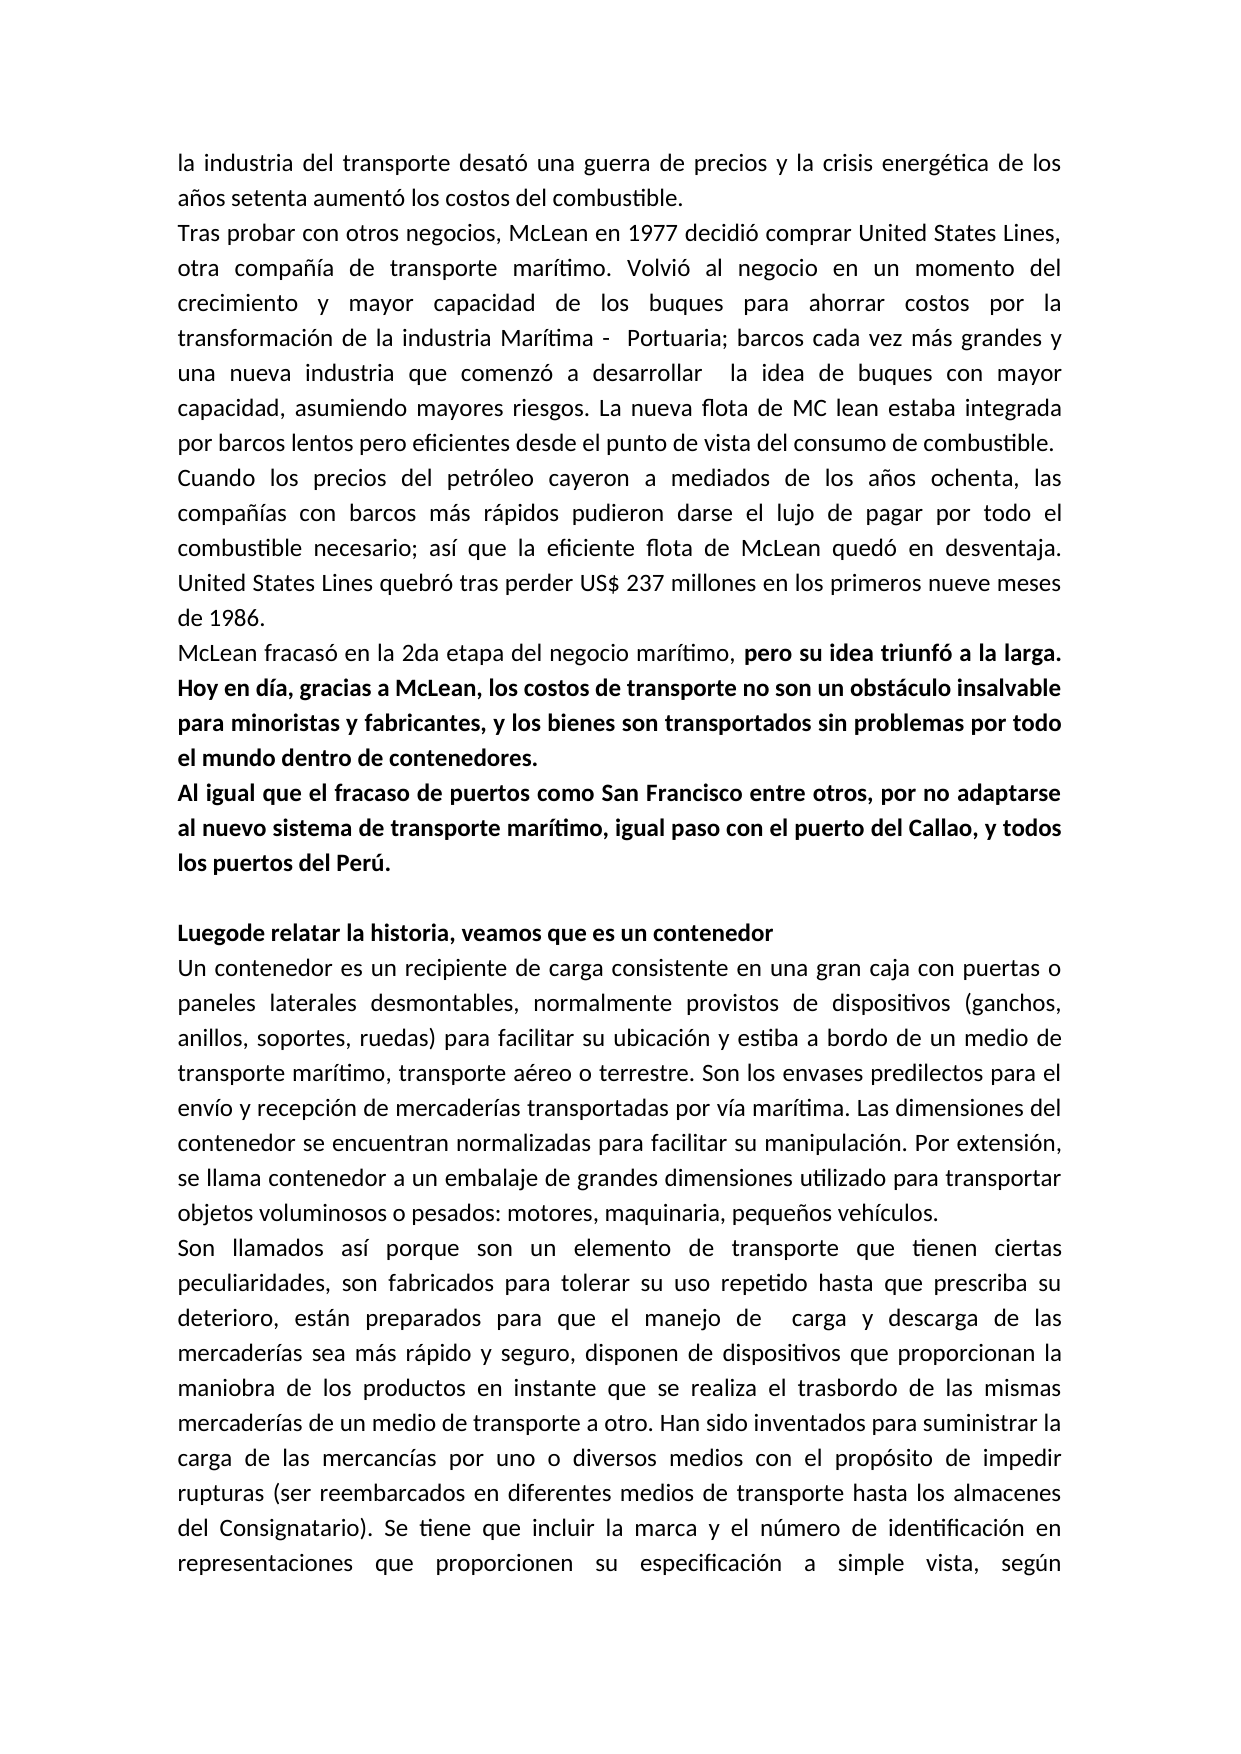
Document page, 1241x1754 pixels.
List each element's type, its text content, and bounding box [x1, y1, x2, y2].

text Al igual que el fracaso de puertos como San Francisco entre otros, por no adaptarse al nuevo sistema de transporte marítimo, igual paso con el puerto del Callao, y todos los puertos del Perú. [177, 778, 1063, 878]
text Cuando los precios del petróleo cayeron a mediados de los años ochenta, las compañías con barcos más rápidos pudieron darse el lujo de pagar por todo el combustible necesario; así que la eficiente flota de McLean quedó en desventaja. United States Lines quebró tras perder US$ 237 millones en los primeros nueve meses de 1986. [177, 463, 1063, 633]
text Un contenedor es un recipiente de carga consistente en una gran caja con puertas o paneles laterales desmontables, normalmente provistos de dispositivos (ganchos, anillos, soportes, ruedas) para facilitar su ubicación y estiba a bordo de un medio de transporte marítimo, transporte aéreo o terrestre. Son los envases predilectos para el envío y recepción de mercaderías transportadas por vía marítima. Las dimensiones del contenedor se encuentran normalizadas para facilitar su manipulación. Por extensión, se llama contenedor a un embalaje de grandes dimensiones utilizado para transportar objetos voluminosos o pesados: motores, maquinaria, pequeños vehículos. [177, 953, 1063, 1228]
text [177, 148, 1063, 213]
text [177, 1233, 1063, 1578]
text Tras probar con otros negocios, McLean en 1977 decidió comprar United States Lines, otra compañía de transporte marítimo. Volvió al negocio en un momento del crecimiento y mayor capacidad de los buques para ahorrar costos por la transformación de la industria Marítima - Portuaria; barcos cada vez más grandes y una nueva industria que comenzó a desarrollar la idea de buques con mayor capacidad, asumiendo mayores riesgos. La nueva flota de MC lean estaba integrada por barcos lentos pero eficientes desde el punto de vista del consumo de combustible. [177, 218, 1063, 458]
text McLean fracasó en la 2da etapa del negocio marítimo, pero su idea triunfó a la larga. Hoy en día, gracias a McLean, los costos de transporte no son un obstáculo insalvable para minoristas y fabricantes, y los bienes son transportados sin problemas por todo el mundo dentro de contenedores. [177, 638, 1063, 773]
text Luegode relatar la historia, veamos que es un contenedor [177, 918, 1063, 948]
